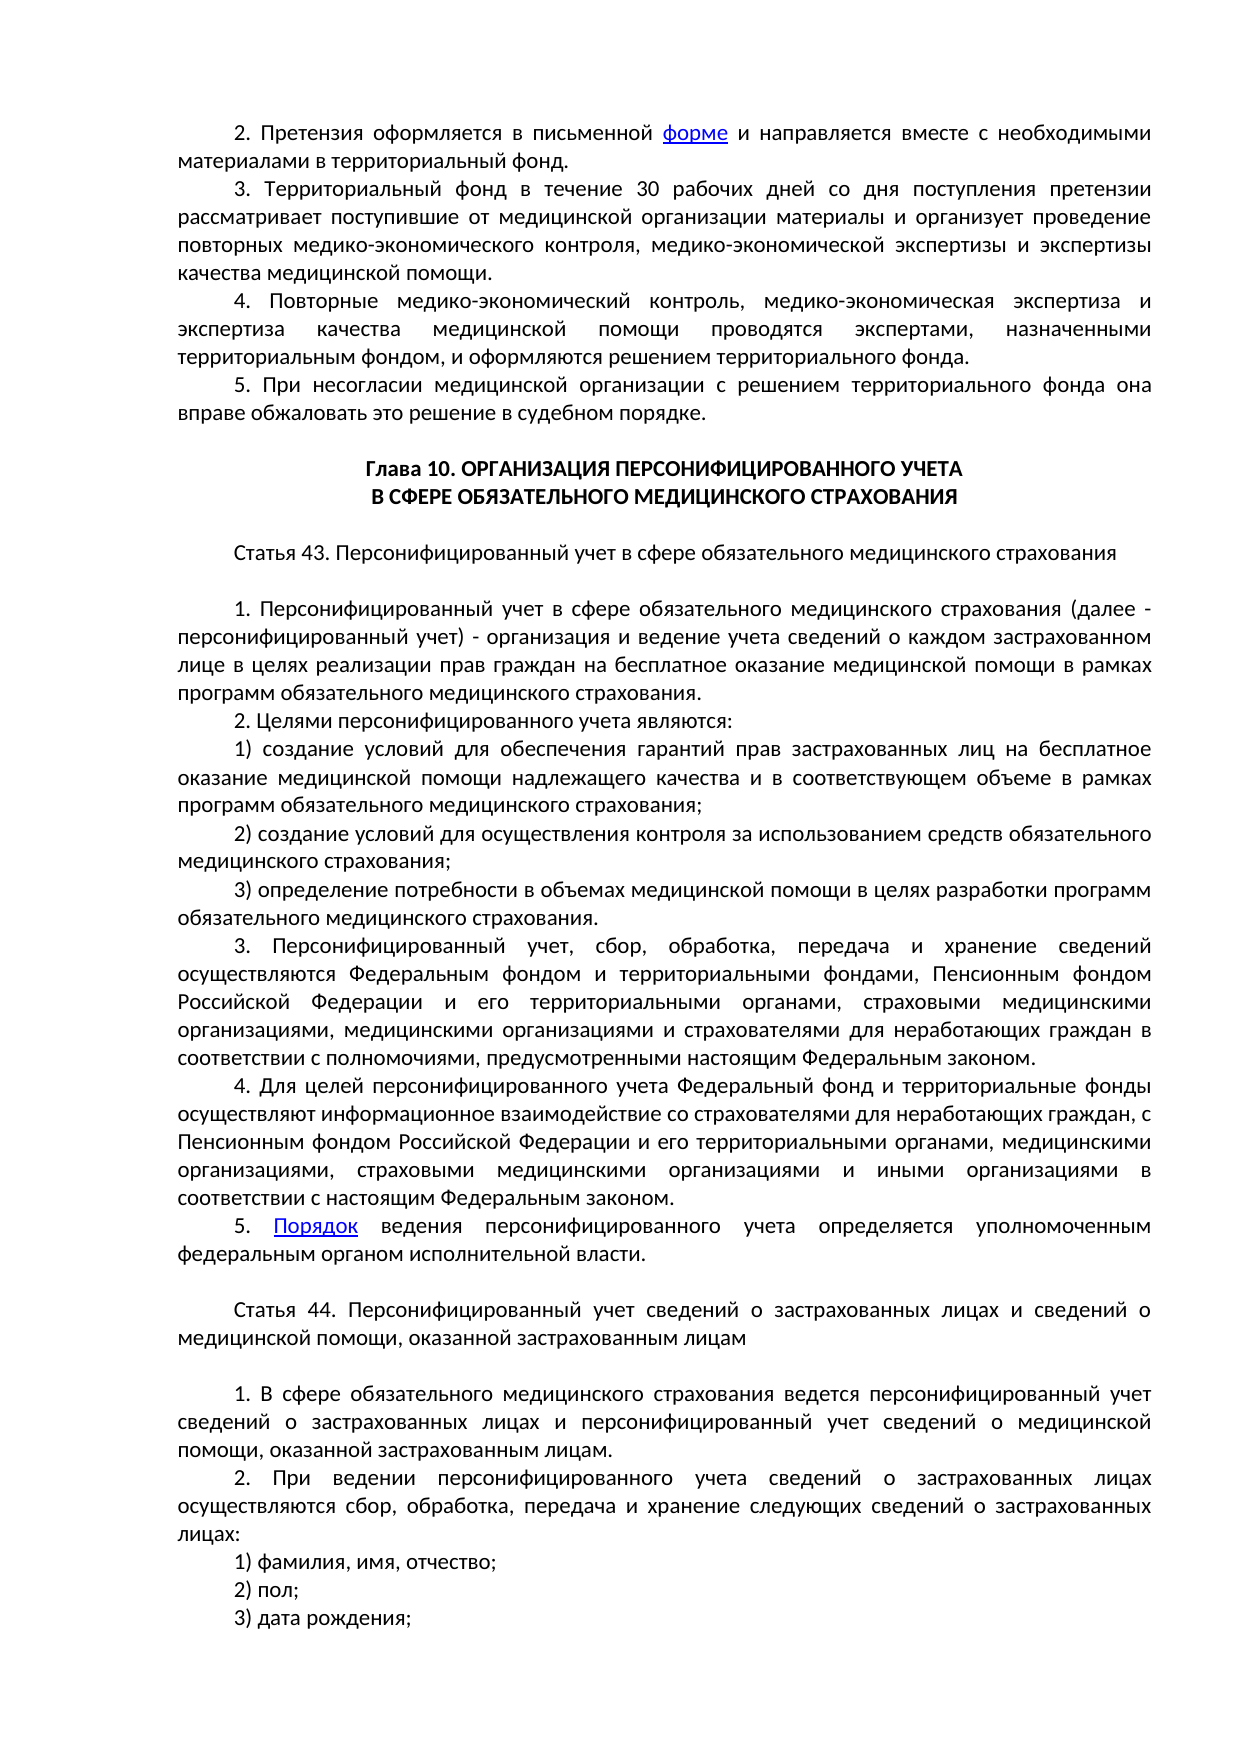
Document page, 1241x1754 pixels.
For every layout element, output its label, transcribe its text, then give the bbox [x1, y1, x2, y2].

text Глава 10. ОРГАНИЗАЦИЯ ПЕРСОНИФИЦИРОВАННОГО УЧЕТА [177, 454, 1152, 482]
text 1. В сфере обязательного медицинского страхования ведется персонифицированный учет сведений о застрахованных лицах и персонифицированный учет сведений о медицинской помощи, оказанной застрахованным лицам. [177, 1379, 1152, 1463]
text 1. Персонифицированный учет в сфере обязательного медицинского страхования (далее - персонифицированный учет) - организация и ведение учета сведений о каждом застрахованном лице в целях реализации прав граждан на бесплатное оказание медицинской помощи в рамках программ обязательного медицинского страхования. [177, 594, 1152, 707]
text 2. Целями персонифицированного учета являются: [177, 707, 1152, 734]
text 4. Для целей персонифицированного учета Федеральный фонд и территориальные фонды осуществляют информационное взаимодействие со страхователями для неработающих граждан, с Пенсионным фондом Российской Федерации и его территориальными органами, медицинскими организациями, страховыми медицинскими организациями и иными организациями в соответствии с настоящим Федеральным законом. [177, 1071, 1152, 1211]
text 1) создание условий для обеспечения гарантий прав застрахованных лиц на бесплатное оказание медицинской помощи надлежащего качества и в соответствующем объеме в рамках программ обязательного медицинского страхования; [177, 734, 1152, 819]
text В СФЕРЕ ОБЯЗАТЕЛЬНОГО МЕДИЦИНСКОГО СТРАХОВАНИЯ [177, 482, 1152, 510]
text 3) дата рождения; [177, 1603, 1152, 1631]
text 5. При несогласии медицинской организации с решением территориального фонда она вправе обжаловать это решение в судебном порядке. [177, 370, 1152, 426]
text 2) создание условий для осуществления контроля за использованием средств обязательного медицинского страхования; [177, 819, 1152, 875]
text 2) пол; [177, 1575, 1152, 1603]
text 3. Персонифицированный учет, сбор, обработка, передача и хранение сведений осуществляются Федеральным фондом и территориальными фондами, Пенсионным фондом Российской Федерации и его территориальными органами, страховыми медицинскими организациями, медицинскими организациями и страхователями для неработающих граждан в соответствии с полномочиями, предусмотренными настоящим Федеральным законом. [177, 931, 1152, 1071]
text 2. При ведении персонифицированного учета сведений о застрахованных лицах осуществляются сбор, обработка, передача и хранение следующих сведений о застрахованных лицах: [177, 1463, 1152, 1547]
text 3. Территориальный фонд в течение 30 рабочих дней со дня поступления претензии рассматривает поступившие от медицинской организации материалы и организует проведение повторных медико-экономического контроля, медико-экономической экспертизы и экспертизы качества медицинской помощи. [177, 174, 1152, 286]
text 1) фамилия, имя, отчество; [177, 1547, 1152, 1575]
text Статья 43. Персонифицированный учет в сфере обязательного медицинского страхования [177, 538, 1152, 566]
text 3) определение потребности в объемах медицинской помощи в целях разработки программ обязательного медицинского страхования. [177, 875, 1152, 931]
text Статья 44. Персонифицированный учет сведений о застрахованных лицах и сведений о медицинской помощи, оказанной застрахованным лицам [177, 1295, 1152, 1351]
text 4. Повторные медико-экономический контроль, медико-экономическая экспертиза и экспертиза качества медицинской помощи проводятся экспертами, назначенными территориальным фондом, и оформляются решением территориального фонда. [177, 286, 1152, 370]
text 2. Претензия оформляется в письменной форме и направляется вместе с необходимыми материалами в территориальный фонд. [177, 118, 1152, 174]
text 5. Порядок ведения персонифицированного учета определяется уполномоченным федеральным органом исполнительной власти. [177, 1211, 1152, 1267]
